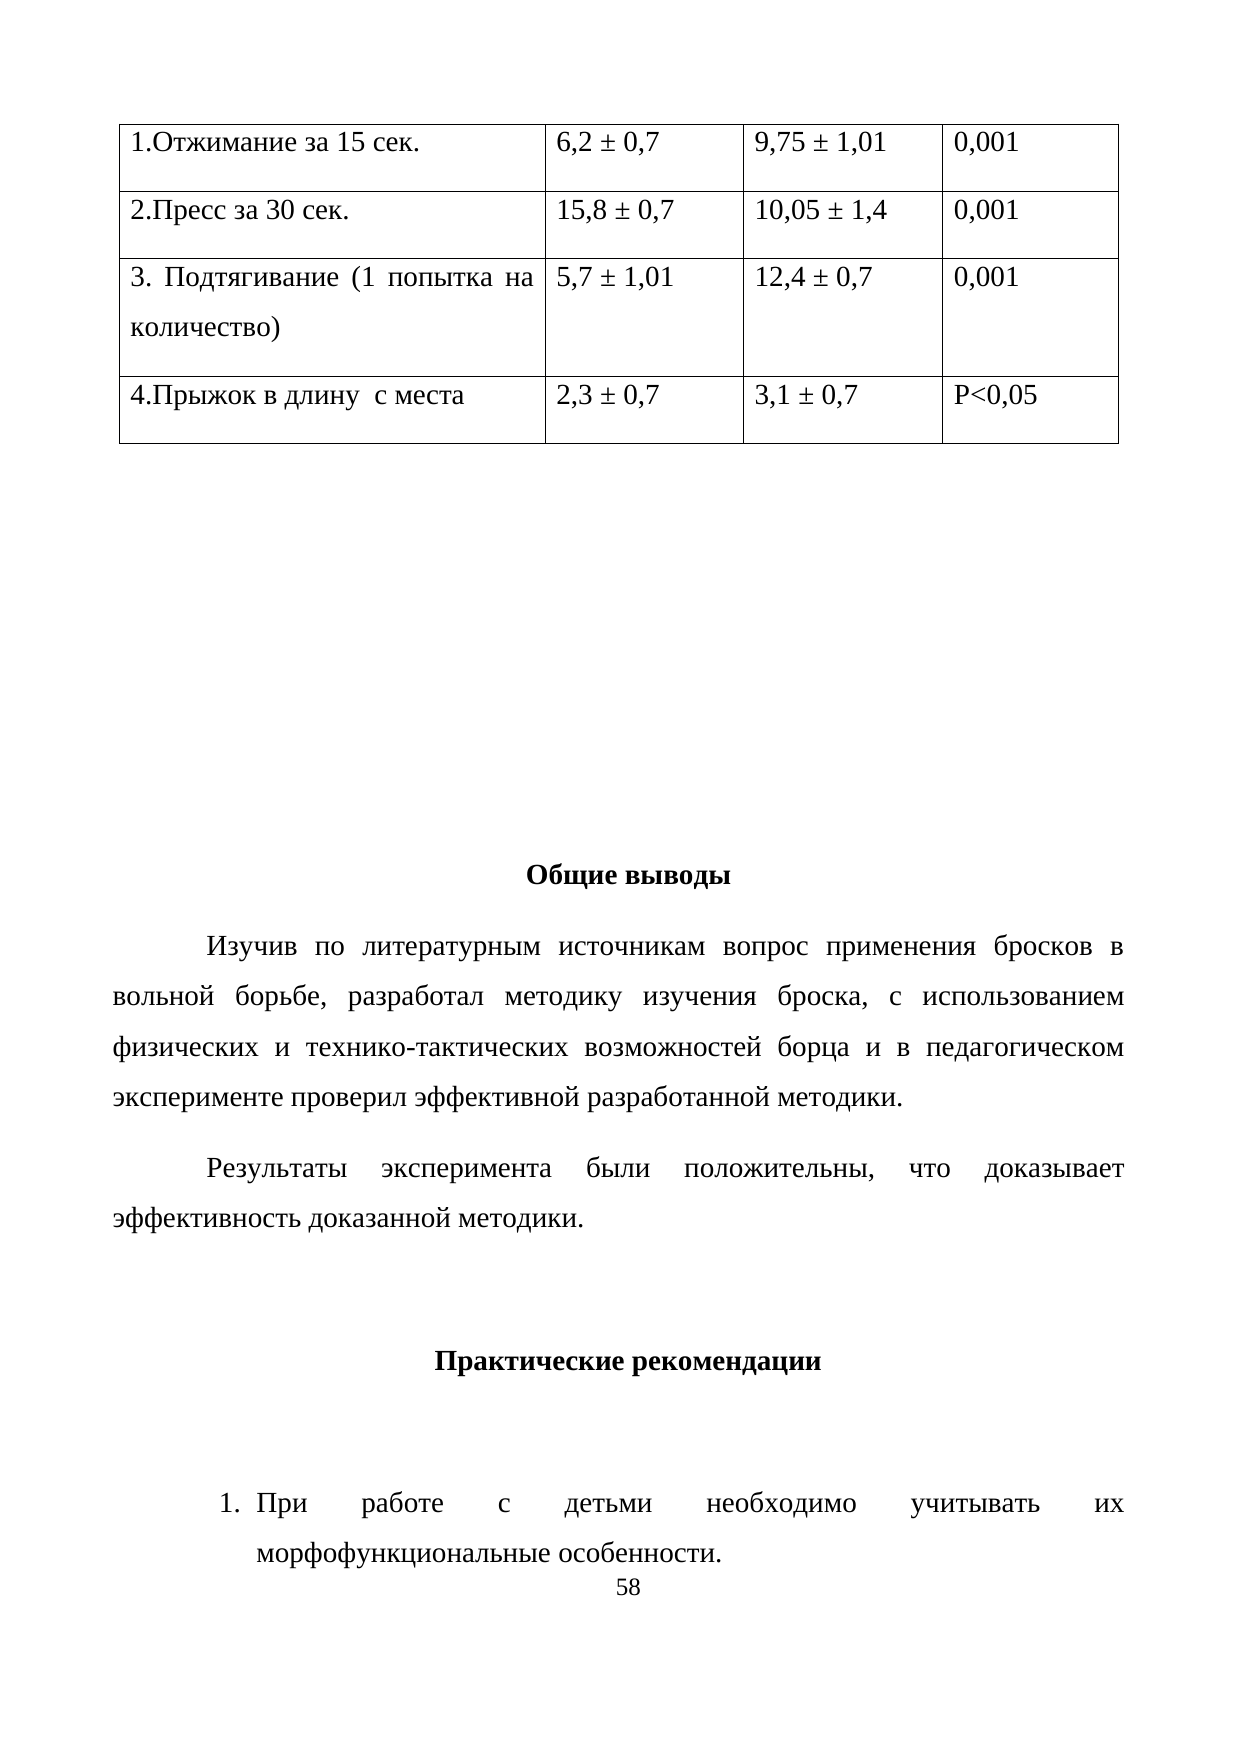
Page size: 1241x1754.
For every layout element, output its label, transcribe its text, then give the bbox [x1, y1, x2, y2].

table_header 6,2 ± 0,7 [546, 125, 743, 191]
text Общие выводы [131, 857, 1125, 891]
table_header 1.Отжимание за 15 сек. [120, 125, 545, 191]
table_cell 4.Прыжок в длину с места [120, 377, 545, 443]
table_cell 0,001 [943, 192, 1118, 258]
table_cell 5,7 ± 1,01 [546, 259, 743, 376]
text Результаты эксперимента были положительны, что доказывает эффективность доказанной методики. [112, 1150, 1125, 1234]
text Изучив по литературным источникам вопрос применения бросков в вольной борьбе, разработал методику изучения броска, с использованием физических и технико-тактических возможностей борца и в педагогическом эксперименте проверил эффективной разработанной методики. [112, 928, 1125, 1113]
table_cell Р<0,05 [943, 377, 1118, 443]
table_header 0,001 [943, 125, 1118, 191]
table_header 9,75 ± 1,01 [744, 125, 942, 191]
table_cell 3,1 ± 0,7 [744, 377, 942, 443]
table_cell 3. Подтягивание (1 попытка на количество) [120, 259, 545, 376]
table_cell 0,001 [943, 259, 1118, 376]
table_cell 2,3 ± 0,7 [546, 377, 743, 443]
table_cell 2.Пресс за 30 сек. [120, 192, 545, 258]
table_cell 10,05 ± 1,4 [744, 192, 942, 258]
list При работе с детьми необходимо учитывать их морфофункциональные особенности. [219, 1485, 1125, 1569]
table_cell 12,4 ± 0,7 [744, 259, 942, 376]
text Практические рекомендации [131, 1343, 1125, 1376]
table_cell 15,8 ± 0,7 [546, 192, 743, 258]
